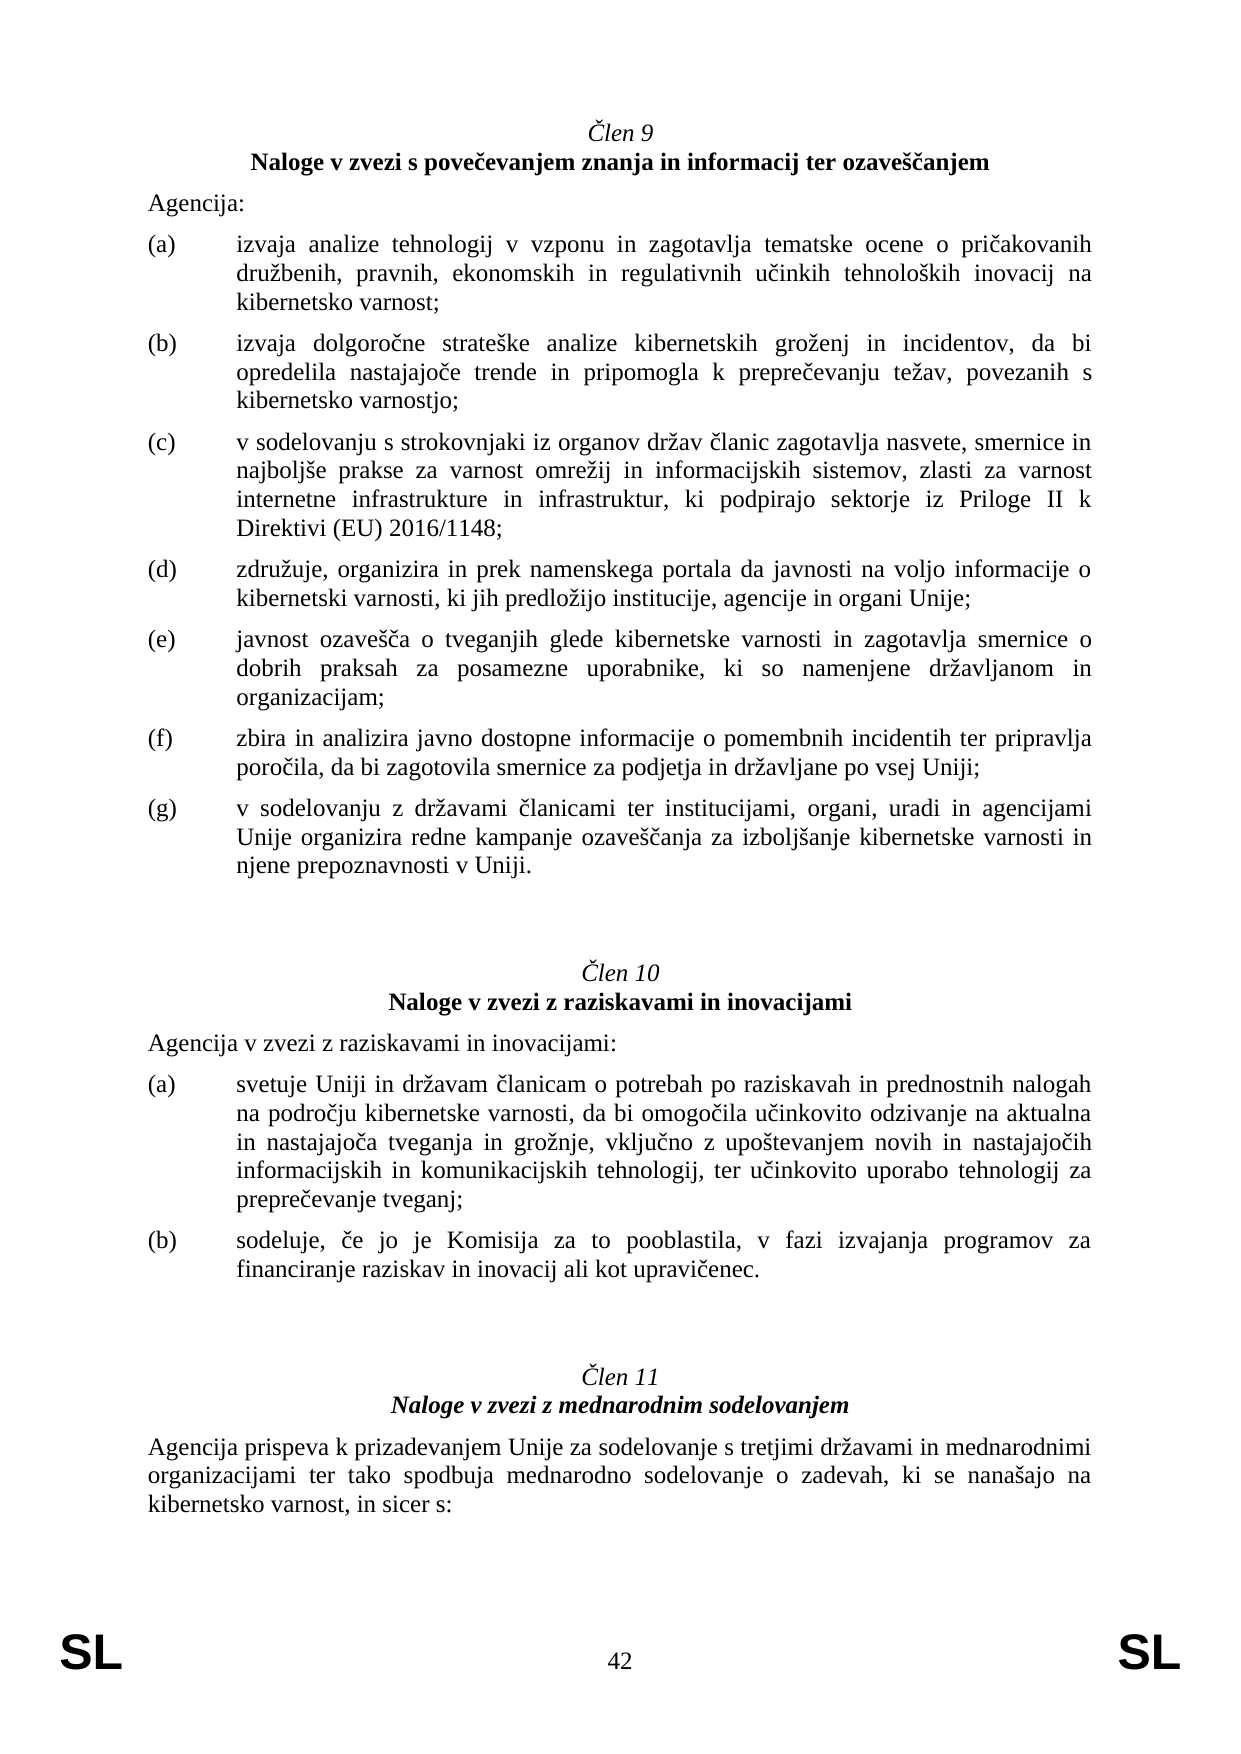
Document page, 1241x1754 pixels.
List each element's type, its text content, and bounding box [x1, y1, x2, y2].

text Člen 10 Naloge v zvezi z raziskavami in inovacijami [148, 958, 1093, 1016]
text javnost ozavešča o tveganjih glede kibernetske varnosti in zagotavlja smernice o dobrih praksah za posamezne uporabnike, ki so namenjene državljanom in organizacijam; [148, 624, 1093, 711]
list sodeluje, če jo je Komisija za to pooblastila, v fazi izvajanja programov za financiranje raziskav in inovacij ali kot upravičenec. [148, 1226, 1093, 1283]
text v sodelovanju z državami članicami ter institucijami, organi, uradi in agencijami Unije organizira redne kampanje ozaveščanja za izboljšanje kibernetske varnosti in njene prepoznavnosti v Uniji. [148, 793, 1093, 879]
text združuje, organizira in prek namenskega portala da javnosti na voljo informacije o kibernetski varnosti, ki jih predložijo institucije, agencije in organi Unije; [148, 554, 1093, 612]
text Člen 9 Naloge v zvezi s povečevanjem znanja in informacij ter ozaveščanjem [148, 118, 1093, 176]
text Agencija: [148, 188, 1093, 217]
text v sodelovanju s strokovnjaki iz organov držav članic zagotavlja nasvete, smernice in najboljše prakse za varnost omrežij in informacijskih sistemov, zlasti za varnost internetne infrastrukture in infrastruktur, ki podpirajo sektorje iz Priloge II k Direktivi (EU) 2016/1148; [148, 427, 1093, 542]
text Agencija v zvezi z raziskavami in inovacijami: [148, 1028, 1093, 1057]
text Člen 11 Naloge v zvezi z mednarodnim sodelovanjem [148, 1362, 1093, 1419]
list svetuje Uniji in državam članicam o potrebah po raziskavah in prednostnih nalogah na področju kibernetske varnosti, da bi omogočila učinkovito odzivanje na aktualna in nastajajoča tveganja in grožnje, vključno z upoštevanjem novih in nastajajočih informacijskih in komunikacijskih tehnologij, ter učinkovito uporabo tehnologij za preprečevanje tveganj; [148, 1069, 1093, 1213]
list izvaja analize tehnologij v vzponu in zagotavlja tematske ocene o pričakovanih družbenih, pravnih, ekonomskih in regulativnih učinkih tehnoloških inovacij na kibernetsko varnost; [148, 229, 1093, 316]
text zbira in analizira javno dostopne informacije o pomembnih incidentih ter pripravlja poročila, da bi zagotovila smernice za podjetja in državljane po vsej Uniji; [148, 723, 1093, 781]
text Agencija prispeva k prizadevanjem Unije za sodelovanje s tretjimi državami in mednarodnimi organizacijami ter tako spodbuja mednarodno sodelovanje o zadevah, ki se nanašajo na kibernetsko varnost, in sicer s: [148, 1432, 1093, 1518]
text izvaja dolgoročne strateške analize kibernetskih groženj in incidentov, da bi opredelila nastajajoče trende in pripomogla k preprečevanju težav, povezanih s kibernetsko varnostjo; [148, 328, 1093, 414]
